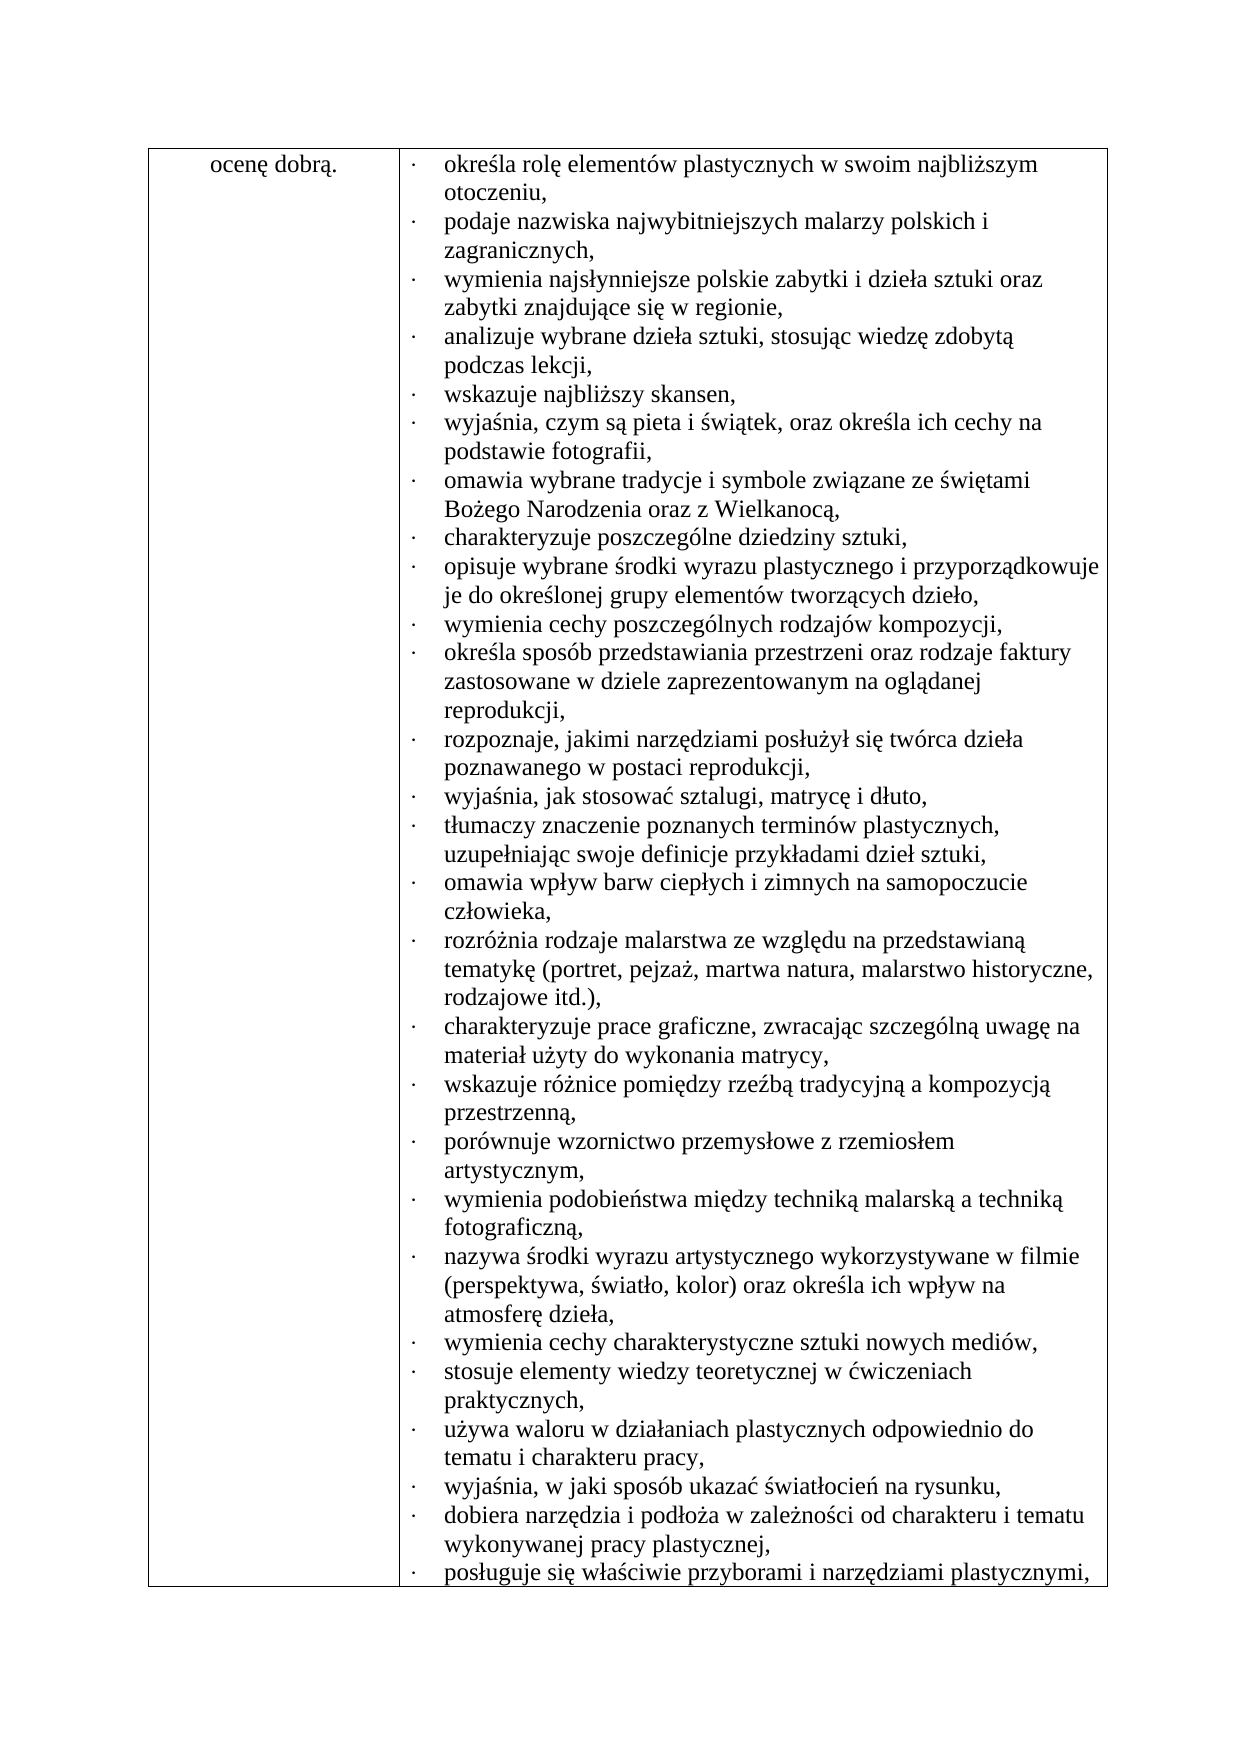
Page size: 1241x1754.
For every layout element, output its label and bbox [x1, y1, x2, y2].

table_header [400, 149, 1107, 1586]
table_header [149, 149, 399, 1586]
